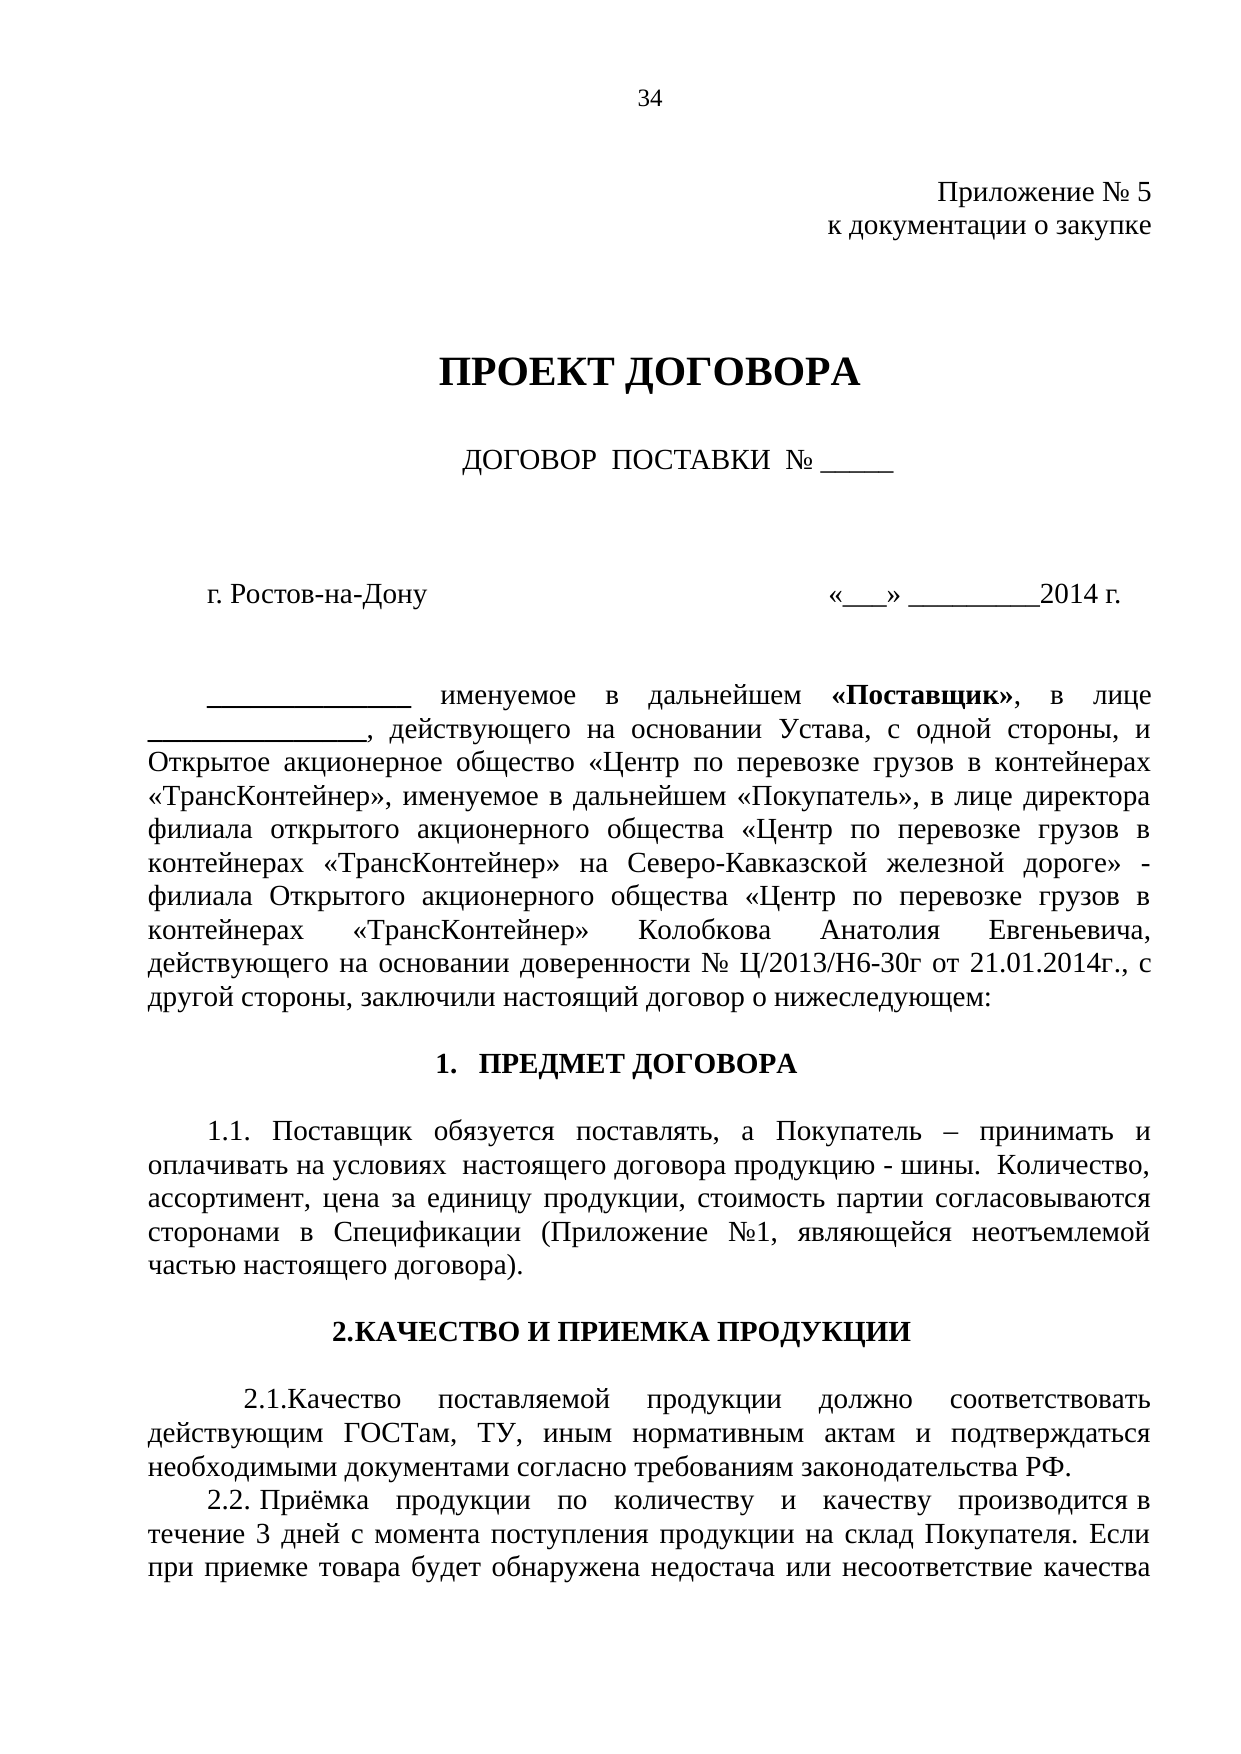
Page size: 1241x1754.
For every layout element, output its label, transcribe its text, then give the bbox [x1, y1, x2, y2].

text ПРОЕКТ ДОГОВОРА [148, 346, 1152, 394]
text ______________ именуемое в дальнейшем «Поставщик», в лице _______________, действующего на основании Устава, с одной стороны, и Открытое акционерное общество «Центр по перевозке грузов в контейнерах «ТрансКонтейнер», именуемое в дальнейшем «Покупатель», в лице директора филиала открытого акционерного общества «Центр по перевозке грузов в контейнерах «ТрансКонтейнер» на Северо-Кавказской железной дороге» - филиала Открытого акционерного общества «Центр по перевозке грузов в контейнерах «ТрансКонтейнер» Колобкова Анатолия Евгеньевича, действующего на основании доверенности № Ц/2013/Н6-30г от 21.01.2014г., с другой стороны, заключили настоящий договор о нижеследующем: [148, 677, 1152, 1013]
text к документации о закупке [148, 207, 1152, 241]
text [148, 1482, 1152, 1583]
text Приложение № 5 [148, 174, 1152, 207]
list ПРЕДМЕТ ДОГОВОРА [435, 1046, 1152, 1080]
text 2.1.Качество поставляемой продукции должно соответствовать действующим ГОСТам, ТУ, иным нормативным актам и подтверждаться необходимыми документами согласно требованиям законодательства РФ. [148, 1382, 1152, 1482]
subtitle ДОГОВОР ПОСТАВКИ № _____ [148, 442, 1152, 476]
list КАЧЕСТВО И ПРИЕМКА ПРОДУКЦИИ [273, 1314, 1152, 1348]
text 1.1. Поставщик обязуется поставлять, а Покупатель – принимать и оплачивать на условиях настоящего договора продукцию - шины. Количество, ассортимент, цена за единицу продукции, стоимость партии согласовываются сторонами в Спецификации (Приложение №1, являющейся неотъемлемой частью настоящего договора). [148, 1113, 1152, 1281]
subtitle г. Ростов-на-Дону «___» _________2014 г. [148, 577, 1152, 610]
